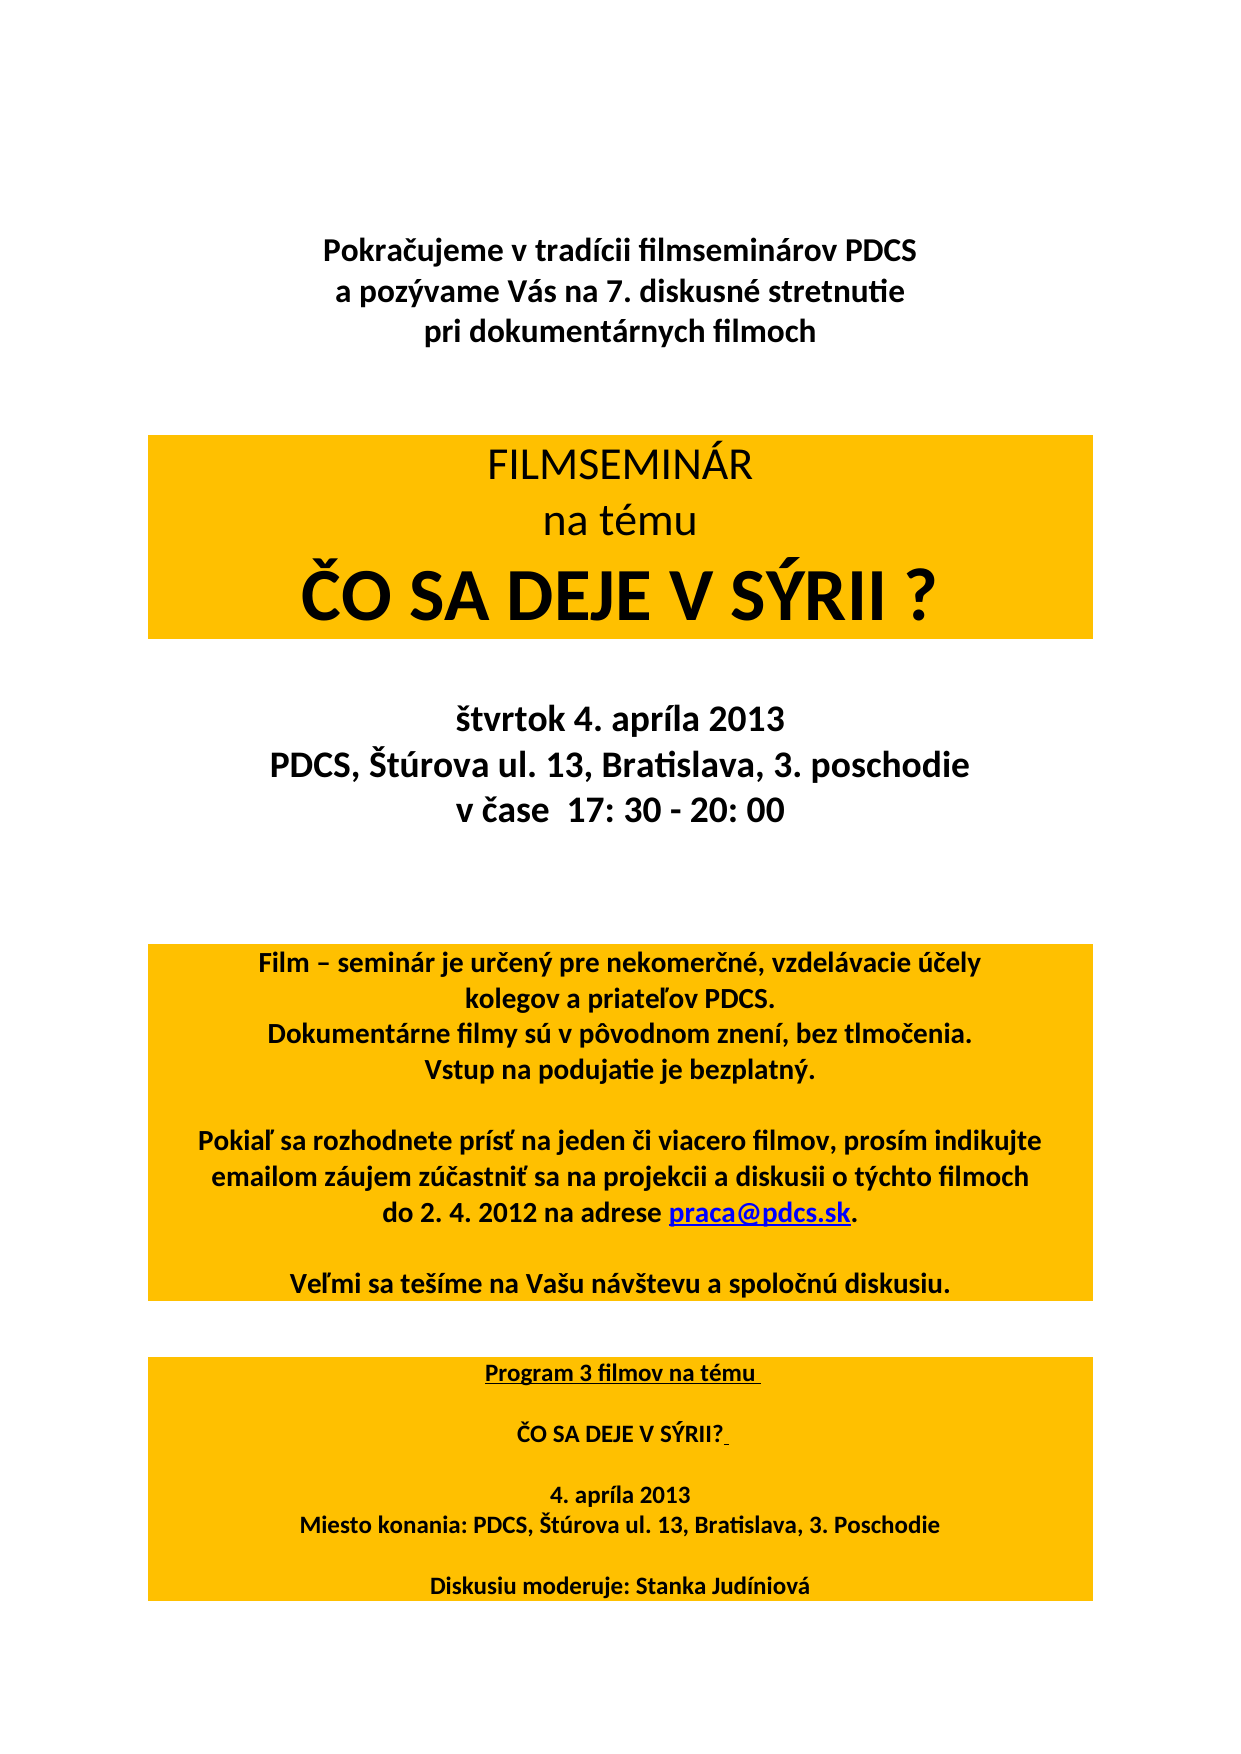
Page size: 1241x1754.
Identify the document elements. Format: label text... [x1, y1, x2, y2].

text kolegov a priateľov PDCS. [148, 980, 1093, 1016]
text do 2. 4. 2012 na adrese praca@pdcs.sk. [148, 1194, 1093, 1229]
text Vstup na podujatie je bezplatný. [148, 1051, 1093, 1087]
text na tému [148, 491, 1093, 547]
text a pozývame Vás na 7. diskusné stretnutie [148, 270, 1093, 311]
text štvrtok 4. apríla 2013 [148, 695, 1093, 741]
text 4. apríla 2013 [148, 1479, 1093, 1509]
text Veľmi sa tešíme na Vašu návštevu a spoločnú diskusiu. [148, 1265, 1093, 1301]
text ČO SA DEJE V SÝRII ? [148, 547, 1093, 639]
text Pokiaľ sa rozhodnete prísť na jeden či viacero filmov, prosím indikujte emailom záujem zúčastniť sa na projekcii a diskusii o týchto filmoch [148, 1122, 1093, 1194]
text Film – seminár je určený pre nekomerčné, vzdelávacie účely [148, 944, 1093, 980]
text ČO SA DEJE V SÝRII? [148, 1418, 1093, 1448]
text Program 3 filmov na tému [148, 1357, 1093, 1387]
text FILMSEMINÁR [148, 435, 1093, 491]
text Diskusiu moderuje: Stanka Judíniová [148, 1570, 1093, 1601]
text PDCS, Štúrova ul. 13, Bratislava, 3. poschodie [148, 741, 1093, 786]
text Pokračujeme v tradícii filmseminárov PDCS [148, 229, 1093, 270]
text pri dokumentárnych filmoch [148, 311, 1093, 351]
text Miesto konania: PDCS, Štúrova ul. 13, Bratislava, 3. Poschodie [148, 1509, 1093, 1540]
text Dokumentárne filmy sú v pôvodnom znení, bez tlmočenia. [148, 1016, 1093, 1051]
text v čase 17: 30 - 20: 00 [148, 786, 1093, 832]
